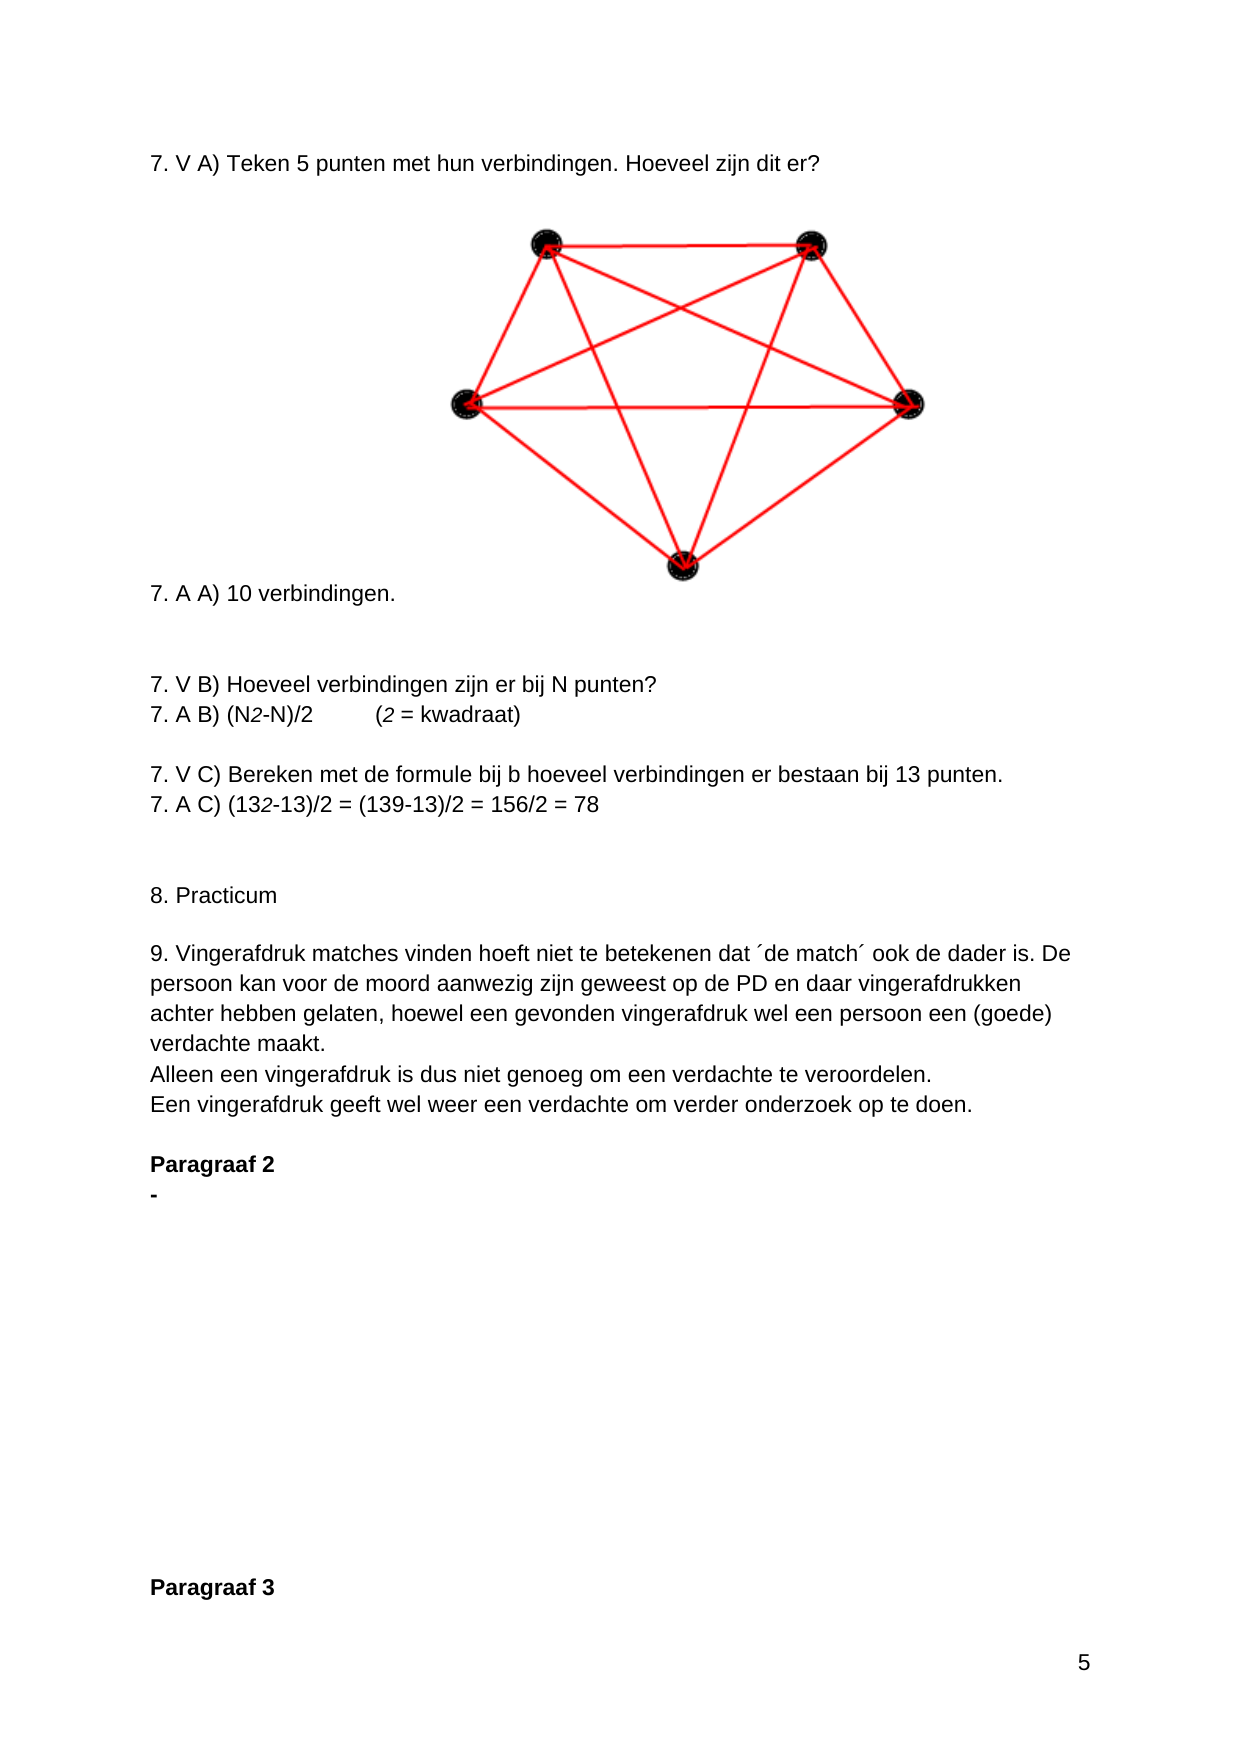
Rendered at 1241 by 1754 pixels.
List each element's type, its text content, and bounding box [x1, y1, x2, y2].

text 7. A C) (132-13)/2 = (139-13)/2 = 156/2 = 78 [150, 791, 1090, 818]
text - [150, 1181, 1090, 1208]
text 7. A B) (N2-N)/2 (2 = kwadraat) [150, 701, 1090, 727]
text Alleen een vingerafdruk is dus niet genoeg om een verdachte te veroordelen. [150, 1061, 1090, 1087]
text 9. Vingerafdruk matches vinden hoeft niet te betekenen dat ´de match´ ook de dader is. De persoon kan voor de moord aanwezig zijn geweest op de PD en daar vingerafdrukken achter hebben gelaten, hoewel een gevonden vingerafdruk wel een persoon een (goede) verdachte maakt. [150, 940, 1090, 1057]
text Paragraaf 2 [150, 1151, 1090, 1177]
picture [402, 180, 980, 602]
text 7. V A) Teken 5 punten met hun verbindingen. Hoeveel zijn dit er? [150, 150, 1090, 176]
text 7. V C) Bereken met de formule bij b hoeveel verbindingen er bestaan bij 13 punten. [150, 761, 1090, 787]
text 8. Practicum [150, 882, 1090, 908]
text Een vingerafdruk geeft wel weer een verdachte om verder onderzoek op te doen. [150, 1091, 1090, 1117]
text 7. V B) Hoeveel verbindingen zijn er bij N punten? [150, 671, 1090, 697]
text Paragraaf 3 [150, 1574, 1090, 1600]
